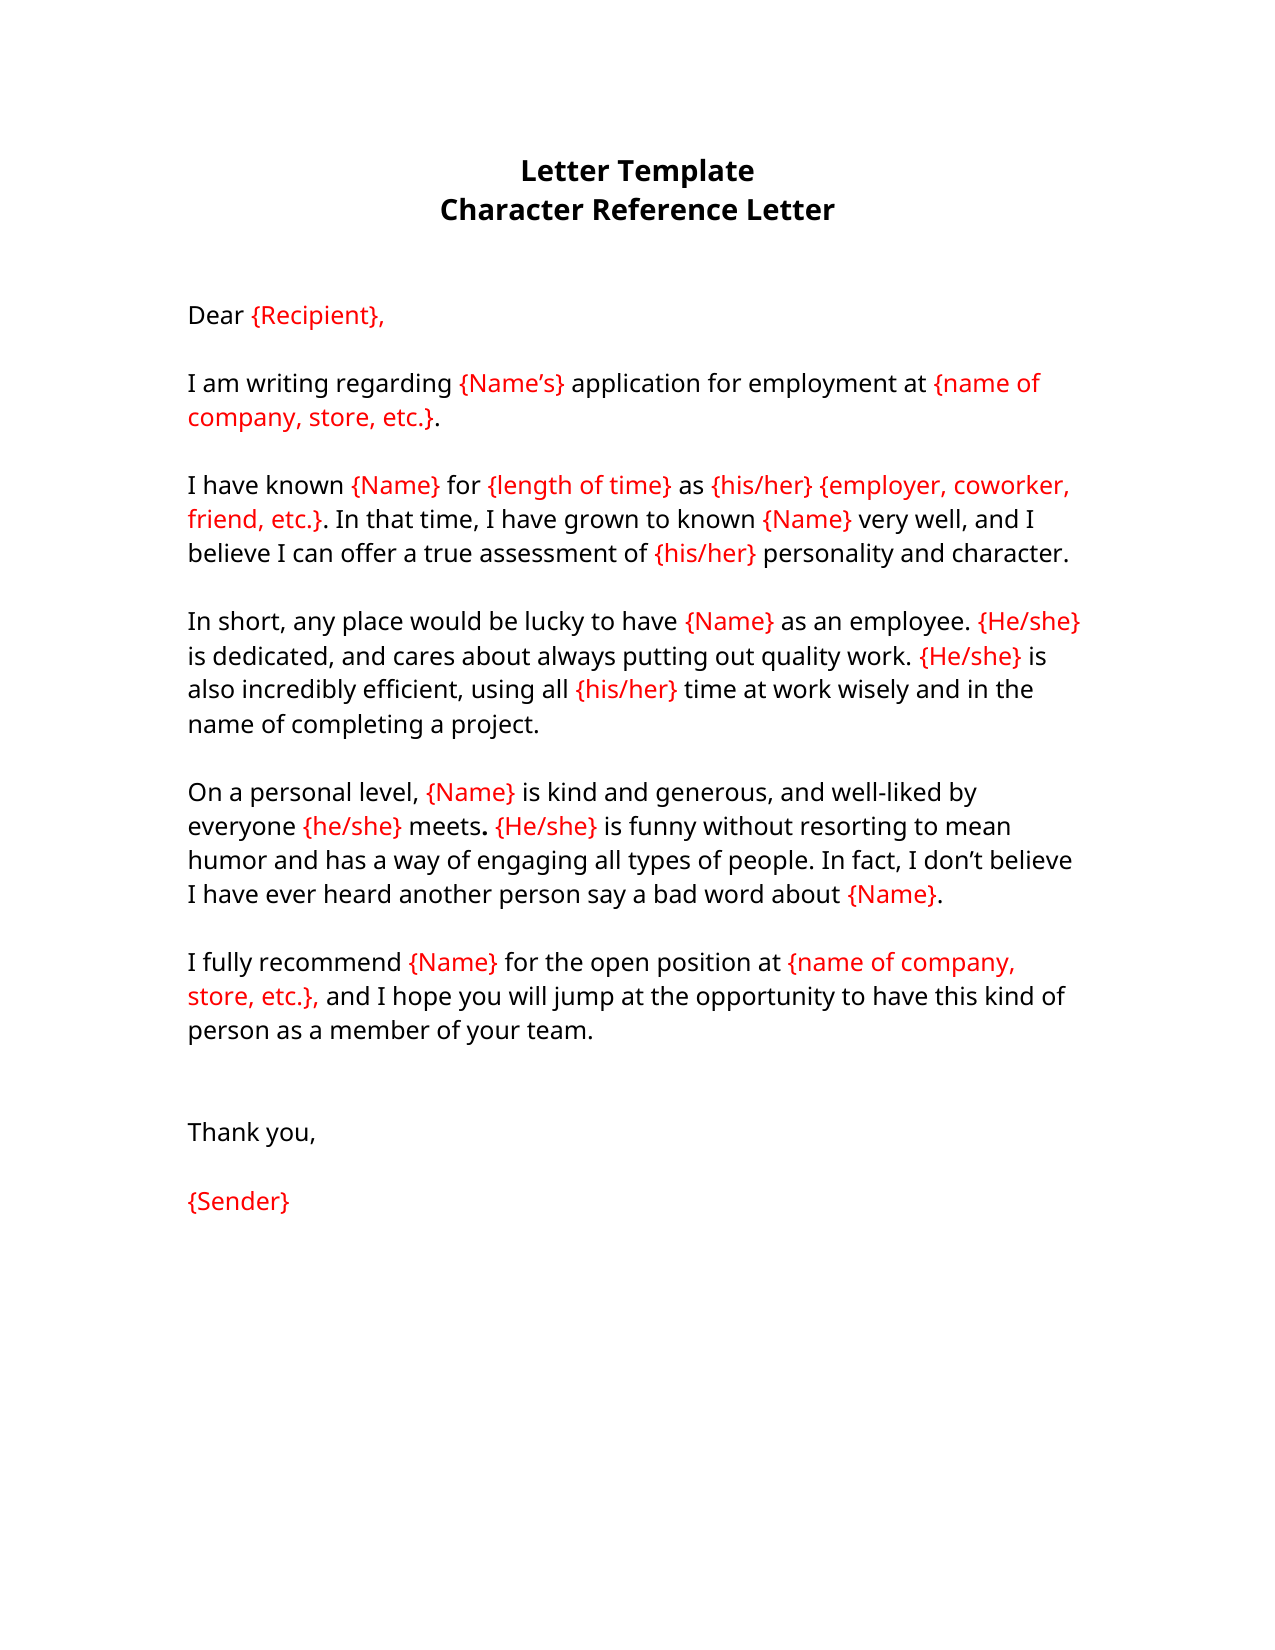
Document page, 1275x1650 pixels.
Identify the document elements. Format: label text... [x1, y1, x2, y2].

text {Sender} [187, 1183, 1087, 1217]
text Thank you, [187, 1115, 1087, 1149]
text I have known {Name} for {length of time} as {his/her} {employer, coworker, friend, etc.}. In that time, I have grown to known {Name} very well, and I believe I can offer a true assessment of {his/her} personality and character. [187, 468, 1087, 570]
text I fully recommend {Name} for the open position at {name of company, store, etc.}, and I hope you will jump at the opportunity to have this kind of person as a member of your team. [187, 945, 1087, 1047]
text Letter Template [187, 150, 1087, 190]
text Dear {Recipient}, [187, 297, 1087, 332]
text I am writing regarding {Name’s} application for employment at {name of company, store, etc.}. [187, 366, 1087, 434]
text On a personal level, {Name} is kind and generous, and well-liked by everyone {he/she} meets. {He/she} is funny without resorting to mean humor and has a way of engaging all types of people. In fact, I don’t believe I have ever heard another person say a bad word about {Name}. [187, 774, 1087, 911]
text Character Reference Letter [187, 190, 1087, 229]
text In short, any place would be lucky to have {Name} as an employee. {He/she} is dedicated, and cares about always putting out quality work. {He/she} is also incredibly efficient, using all {his/her} time at work wisely and in the name of completing a project. [187, 604, 1087, 740]
